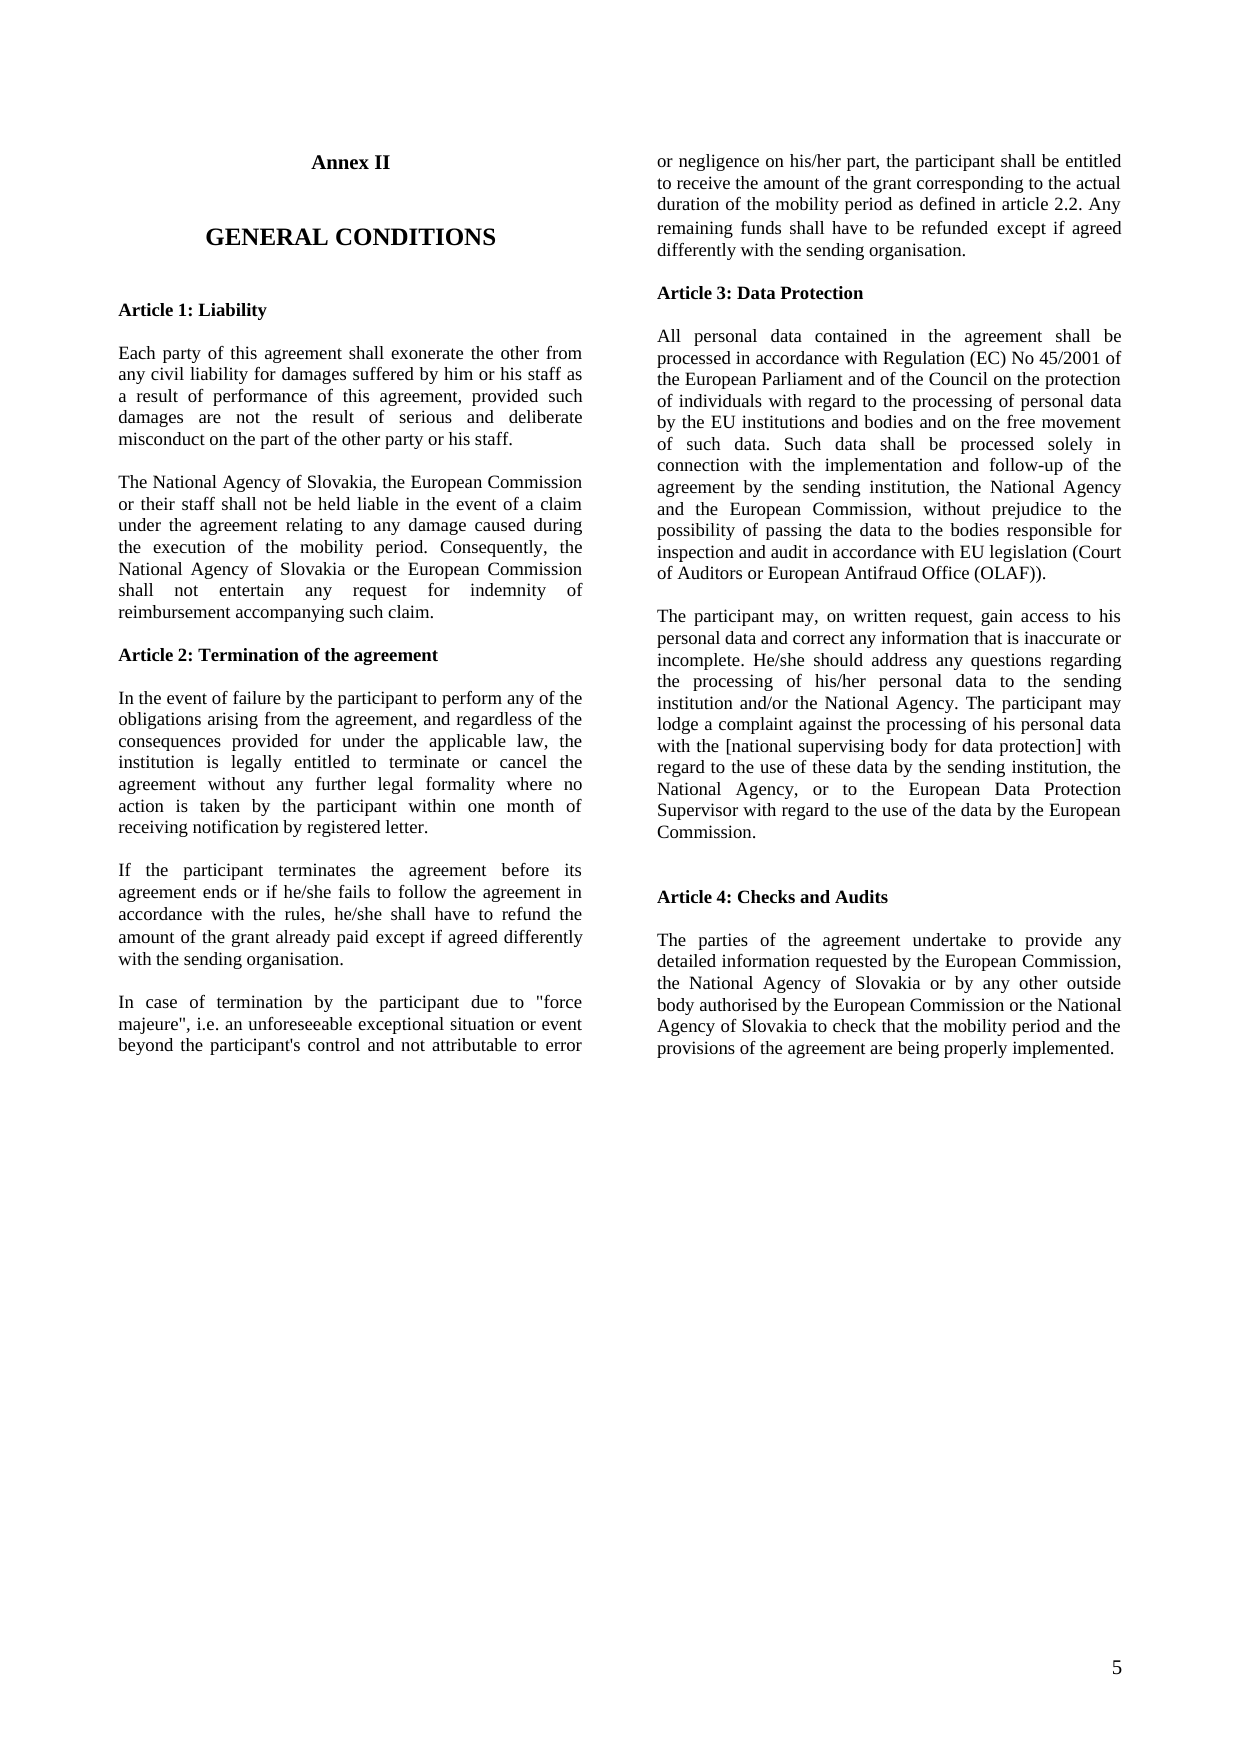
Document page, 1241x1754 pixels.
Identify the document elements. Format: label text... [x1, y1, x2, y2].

text In the event of failure by the participant to perform any of the obligations arising from the agreement, and regardless of the consequences provided for under the applicable law, the institution is legally entitled to terminate or cancel the agreement without any further legal formality where no action is taken by the participant within one month of receiving notification by registered letter. [118, 687, 583, 838]
text In case of termination by the participant due to "force majeure", i.e. an unforeseeable exceptional situation or event beyond the participant's control and not attributable to error or negligence on his/her part, the participant shall be entitled to receive the amount of the grant corresponding to the actual duration of the mobility period as defined in article 2.2. Any remaining funds shall have to be refunded except if agreed differently with the sending organisation. [657, 150, 1122, 260]
text Article 3: Data Protection [657, 282, 1122, 303]
text GENERAL CONDITIONS [118, 222, 583, 251]
text If the participant terminates the agreement before its agreement ends or if he/she fails to follow the agreement in accordance with the rules, he/she shall have to refund the amount of the grant already paid except if agreed differently with the sending organisation. [118, 859, 583, 969]
text Article 1: Liability [118, 299, 583, 320]
text The participant may, on written request, gain access to his personal data and correct any information that is inaccurate or incomplete. He/she should address any questions regarding the processing of his/her personal data to the sending institution and/or the National Agency. The participant may lodge a complaint against the processing of his personal data with the [national supervising body for data protection] with regard to the use of these data by the sending institution, the National Agency, or to the European Data Protection Supervisor with regard to the use of the data by the European Commission. [657, 605, 1122, 842]
text Each party of this agreement shall exonerate the other from any civil liability for damages suffered by him or his staff as a result of performance of this agreement, provided such damages are not the result of serious and deliberate misconduct on the part of the other party or his staff. [118, 342, 583, 449]
text Annex II [118, 150, 583, 174]
text Article 2: Termination of the agreement [118, 644, 583, 665]
text In case of termination by the participant due to "force majeure", i.e. an unforeseeable exceptional situation or event beyond the participant's control and not attributable to error or negligence on his/her part, the participant shall be entitled to receive the amount of the grant corresponding to the actual duration of the mobility period as defined in article 2.2. Any remaining funds shall have to be refunded except if agreed differently with the sending organisation. [118, 991, 583, 1056]
text All personal data contained in the agreement shall be processed in accordance with Regulation (EC) No 45/2001 of the European Parliament and of the Council on the protection of individuals with regard to the processing of personal data by the EU institutions and bodies and on the free movement of such data. Such data shall be processed solely in connection with the implementation and follow-up of the agreement by the sending institution, the National Agency and the European Commission, without prejudice to the possibility of passing the data to the bodies responsible for inspection and audit in accordance with EU legislation (Court of Auditors or European Antifraud Office (OLAF)). [657, 325, 1122, 584]
text Article 4: Checks and Audits [657, 886, 1122, 907]
text The National Agency of Slovakia, the European Commission or their staff shall not be held liable in the event of a claim under the agreement relating to any damage caused during the execution of the mobility period. Consequently, the National Agency of Slovakia or the European Commission shall not entertain any request for indemnity of reimbursement accompanying such claim. [118, 471, 583, 622]
text The parties of the agreement undertake to provide any detailed information requested by the European Commission, the National Agency of Slovakia or by any other outside body authorised by the European Commission or the National Agency of Slovakia to check that the mobility period and the provisions of the agreement are being properly implemented. [657, 929, 1122, 1058]
